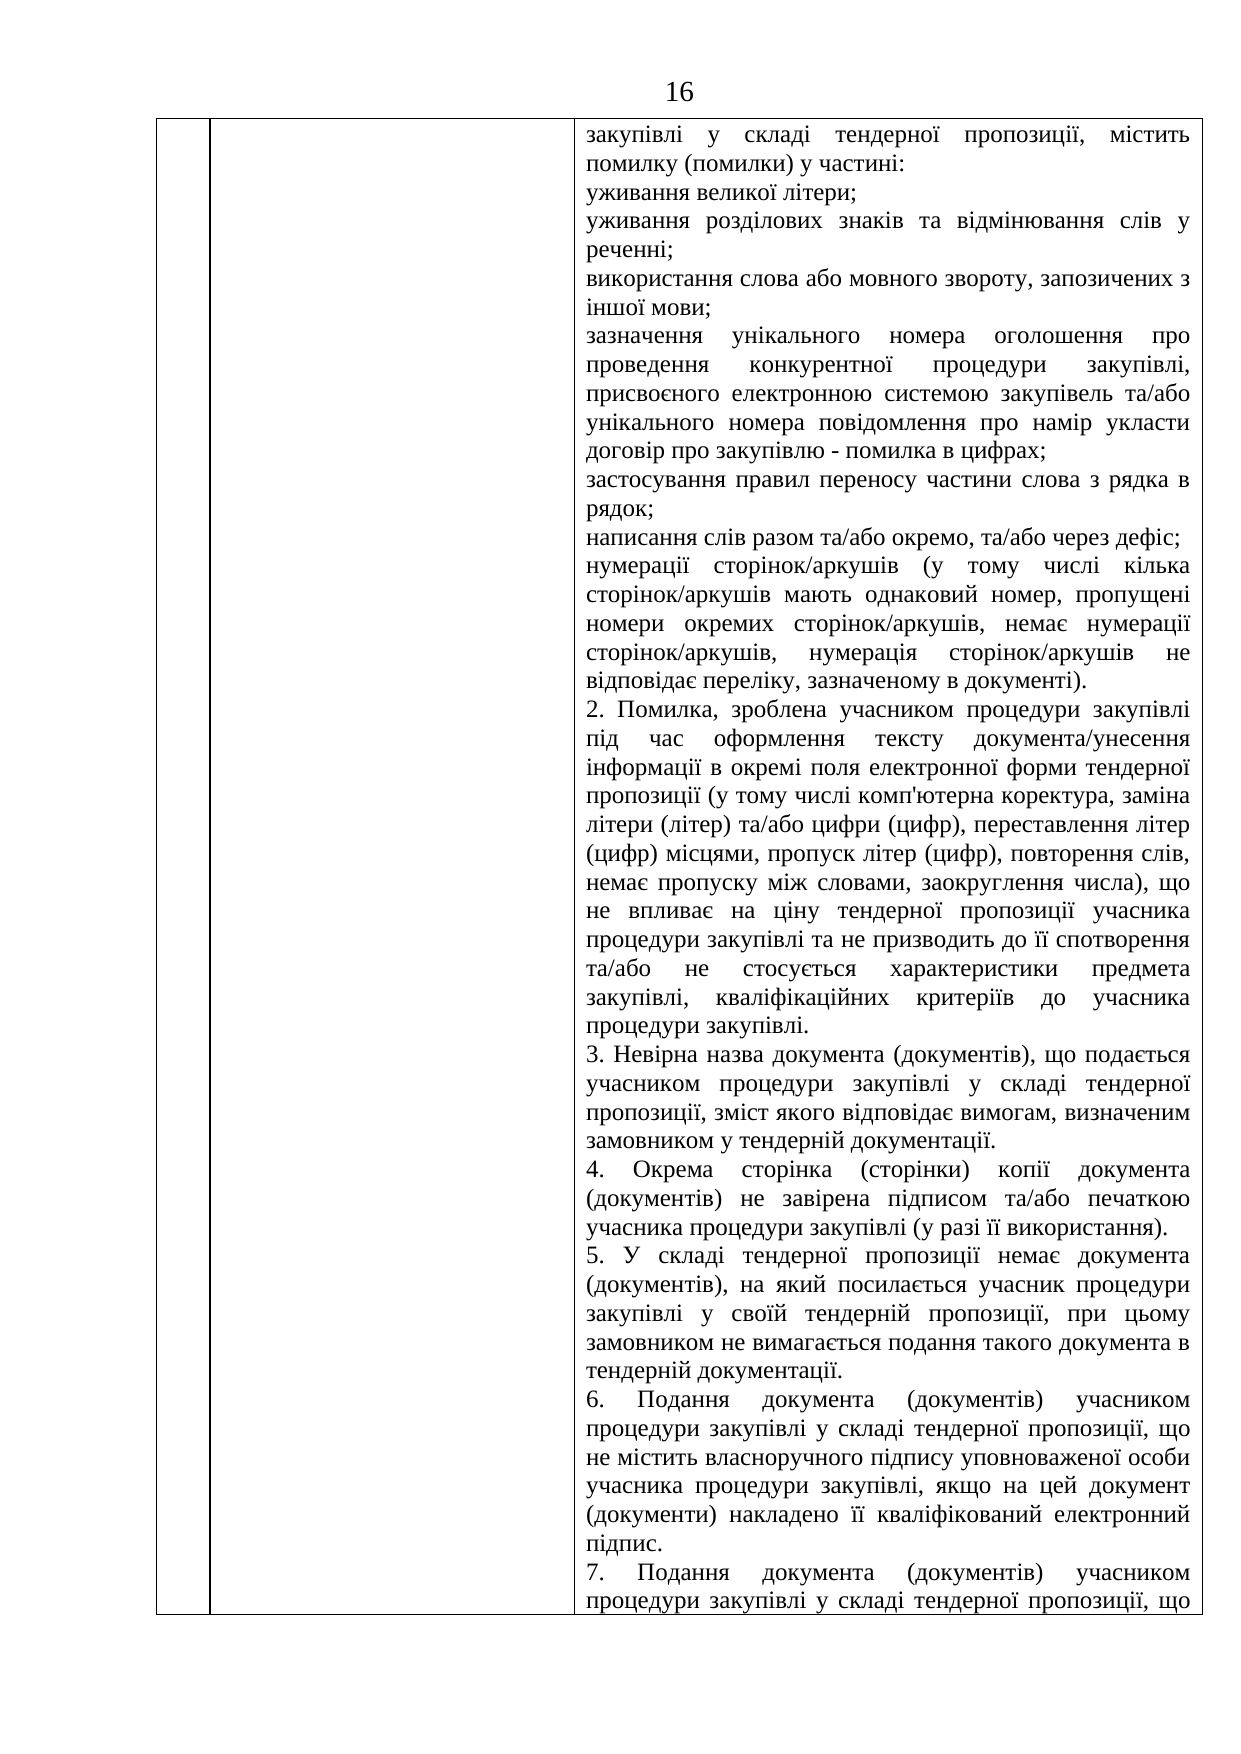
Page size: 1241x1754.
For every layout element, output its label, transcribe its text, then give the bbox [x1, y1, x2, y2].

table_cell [211, 119, 574, 1614]
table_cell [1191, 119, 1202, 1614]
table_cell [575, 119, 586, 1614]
table_cell 2 [157, 119, 209, 1614]
